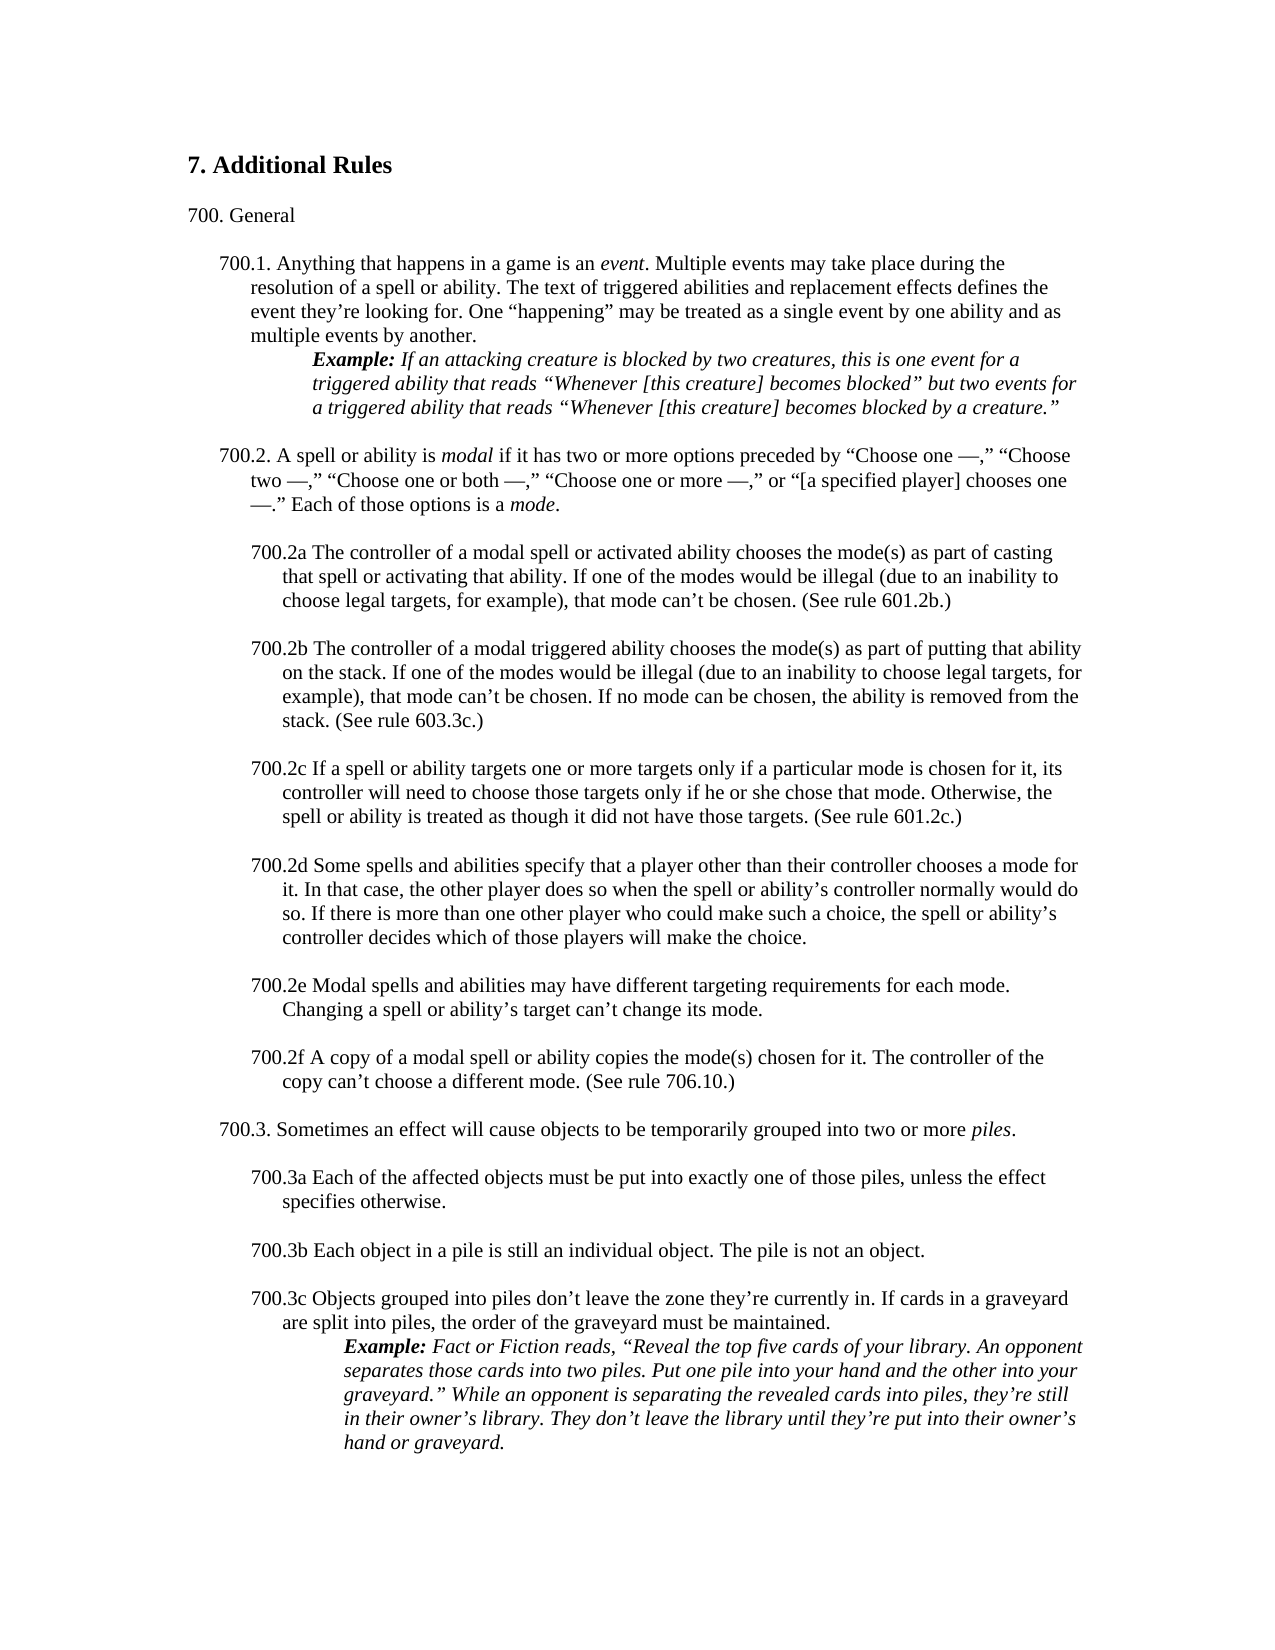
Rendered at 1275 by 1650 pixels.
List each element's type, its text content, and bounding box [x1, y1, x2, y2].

text 700.3b Each object in a pile is still an individual object. The pile is not an object. [251, 1237, 1087, 1262]
text 700.1. Anything that happens in a game is an event. Multiple events may take place during the resolution of a spell or ability. The text of triggered abilities and replacement effects defines the event they’re looking for. One “happening” may be treated as a single event by one ability and as multiple events by another. [219, 251, 1087, 347]
text 700.3a Each of the affected objects must be put into exactly one of those piles, unless the effect specifies otherwise. [251, 1165, 1087, 1213]
text Example: If an attacking creature is blocked by two creatures, this is one event for a triggered ability that reads “Whenever [this creature] becomes blocked” but two events for a triggered ability that reads “Whenever [this creature] becomes blocked by a creature.” [312, 347, 1087, 419]
subtitle 7. Additional Rules [187, 150, 1087, 179]
text 700.2d Some spells and abilities specify that a player other than their controller chooses a mode for it. In that case, the other player does so when the spell or ability’s controller normally would do so. If there is more than one other player who could make such a choice, the spell or ability’s controller decides which of those players will make the choice. [251, 852, 1087, 949]
text Example: Fact or Fiction reads, “Reveal the top five cards of your library. An opponent separates those cards into two piles. Put one pile into your hand and the other into your graveyard.” While an opponent is separating the revealed cards into piles, they’re still in their owner’s library. They don’t leave the library until they’re put into their owner’s hand or graveyard. [343, 1334, 1087, 1454]
text 700.2c If a spell or ability targets one or more targets only if a particular mode is chosen for it, its controller will need to choose those targets only if he or she chose that mode. Otherwise, the spell or ability is treated as though it did not have those targets. (See rule 601.2c.) [251, 756, 1087, 828]
text 700.2b The controller of a modal triggered ability chooses the mode(s) as part of putting that ability on the stack. If one of the modes would be illegal (due to an inability to choose legal targets, for example), that mode can’t be chosen. If no mode can be chosen, the ability is removed from the stack. (See rule 603.3c.) [251, 636, 1087, 732]
text 700.2a The controller of a modal spell or activated ability chooses the mode(s) as part of casting that spell or activating that ability. If one of the modes would be illegal (due to an inability to choose legal targets, for example), that mode can’t be chosen. (See rule 601.2b.) [251, 540, 1087, 612]
text 700. General [187, 203, 1087, 227]
text 700.2f A copy of a modal spell or ability copies the mode(s) chosen for it. The controller of the copy can’t choose a different mode. (See rule 706.10.) [251, 1045, 1087, 1093]
text 700.3c Objects grouped into piles don’t leave the zone they’re currently in. If cards in a graveyard are split into piles, the order of the graveyard must be maintained. [251, 1286, 1087, 1334]
text 700.2. A spell or ability is modal if it has two or more options preceded by “Choose one —,” “Choose two —,” “Choose one or both —,” “Choose one or more —,” or “[a specified player] chooses one —.” Each of those options is a mode. [219, 443, 1087, 516]
text 700.2e Modal spells and abilities may have different targeting requirements for each mode. Changing a spell or ability’s target can’t change its mode. [251, 973, 1087, 1021]
text 700.3. Sometimes an effect will cause objects to be temporarily grouped into two or more piles. [219, 1117, 1087, 1141]
